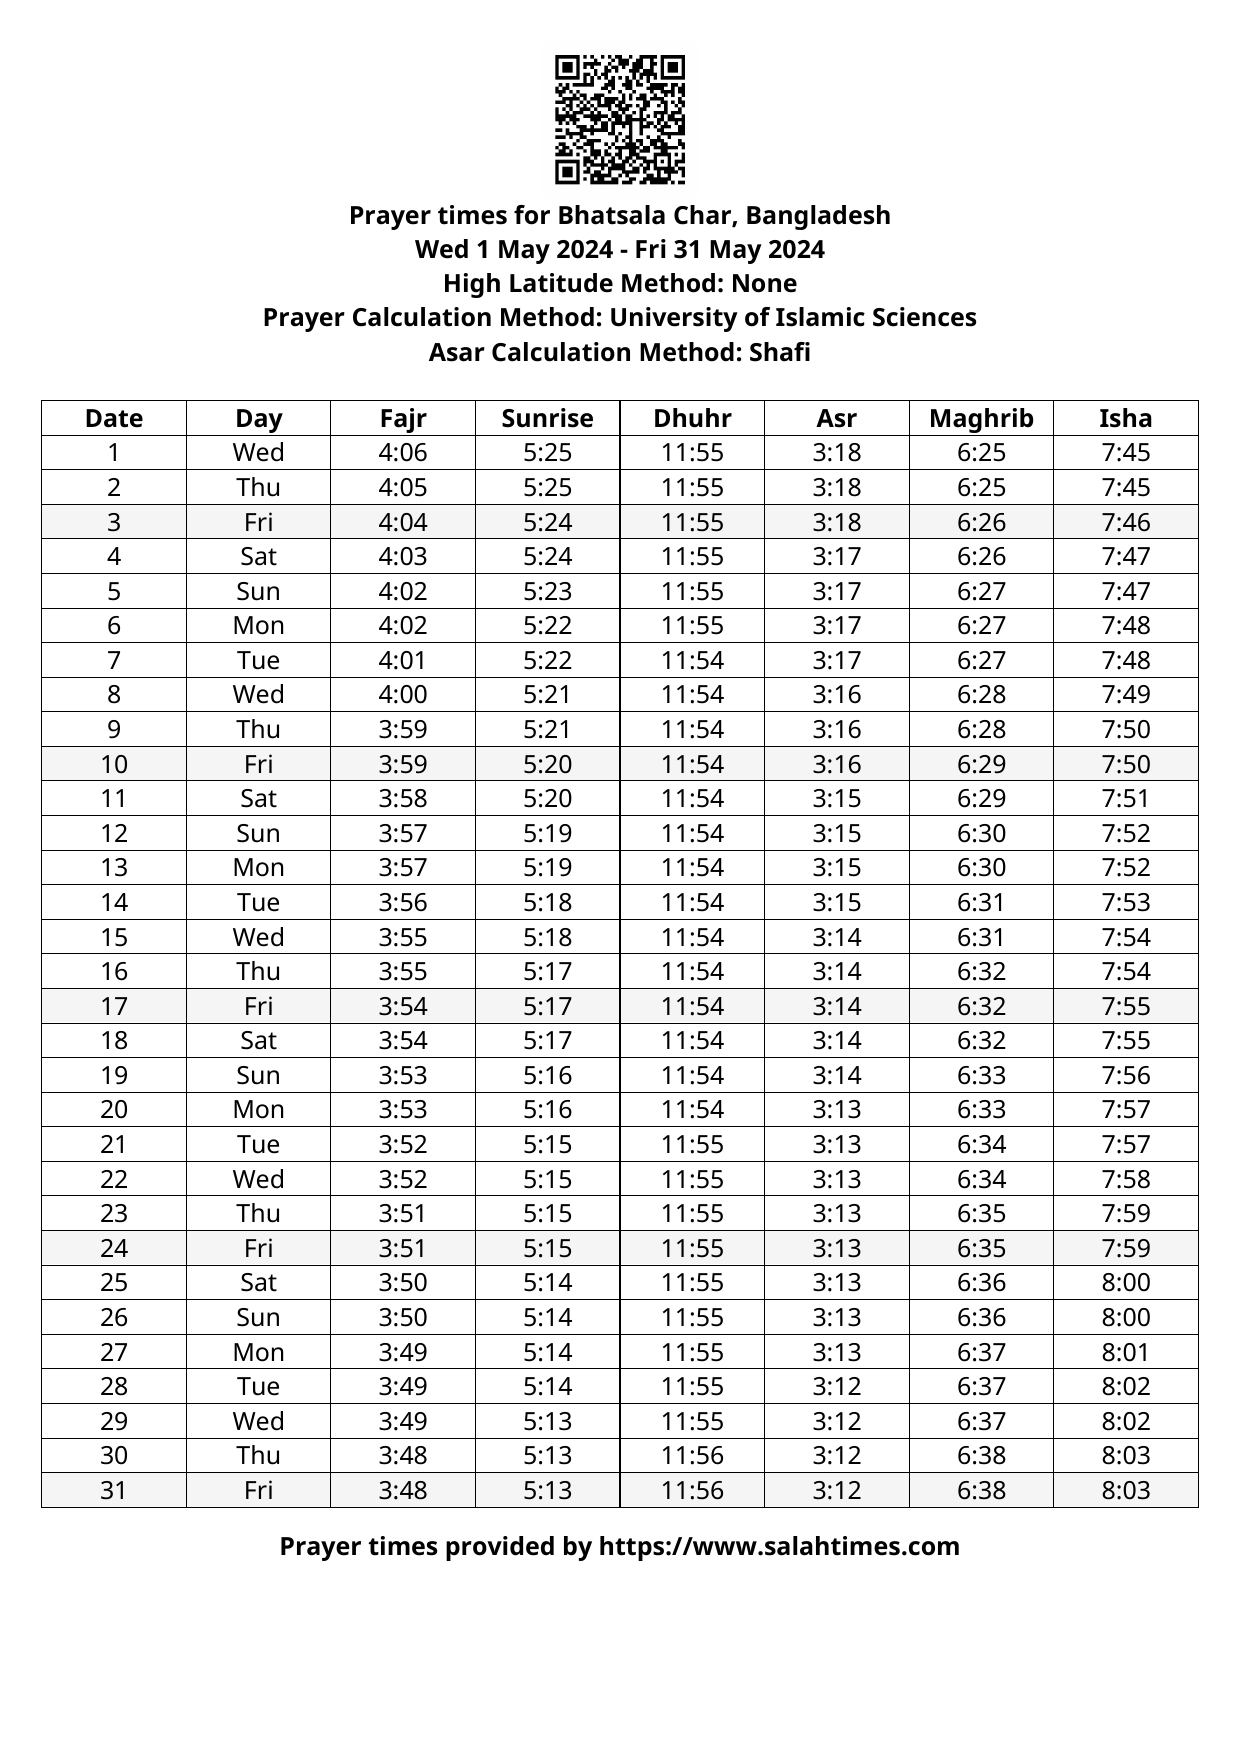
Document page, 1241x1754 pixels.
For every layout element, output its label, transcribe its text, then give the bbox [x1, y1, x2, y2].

table_cell 5:15 [476, 1162, 619, 1195]
table_cell 8:02 [1054, 1369, 1198, 1403]
table_cell 5:19 [476, 816, 619, 849]
table_cell 3:50 [331, 1266, 475, 1299]
table_cell 3:49 [331, 1404, 475, 1437]
table_cell 3:15 [765, 851, 909, 884]
table_cell 3:17 [765, 643, 909, 677]
table_cell 3:16 [765, 747, 909, 780]
table_cell 3:14 [765, 1024, 909, 1057]
table_cell 4:05 [331, 470, 475, 504]
table_cell 6:28 [910, 678, 1053, 711]
table_cell 3:16 [765, 678, 909, 711]
table_cell 26 [42, 1300, 186, 1334]
table_cell 6:30 [910, 816, 1053, 849]
table_cell Wed [187, 678, 330, 711]
table_cell 28 [42, 1369, 186, 1403]
table_header Date [42, 401, 186, 434]
table_cell 3:55 [331, 954, 475, 988]
table_cell 7:55 [1054, 989, 1198, 1022]
table_cell 5:13 [476, 1439, 619, 1472]
table_cell 5:24 [476, 505, 619, 538]
table_cell 6:30 [910, 851, 1053, 884]
table_cell 3:13 [765, 1127, 909, 1161]
table_cell 20 [42, 1093, 186, 1126]
table_cell 11:54 [621, 1058, 764, 1092]
table_cell 8:01 [1054, 1335, 1198, 1368]
table_cell 3 [42, 505, 186, 538]
table_cell 3:59 [331, 747, 475, 780]
table_cell 6:34 [910, 1162, 1053, 1195]
table_cell 6:38 [910, 1439, 1053, 1472]
table_cell 11:54 [621, 712, 764, 746]
table_cell 5:25 [476, 470, 619, 504]
table_cell Thu [187, 470, 330, 504]
table_cell 14 [42, 885, 186, 919]
table_cell 3:49 [331, 1335, 475, 1368]
text Asar Calculation Method: Shafi [42, 334, 1198, 368]
table_cell 6:35 [910, 1196, 1053, 1230]
table_cell 11:55 [621, 1162, 764, 1195]
table_cell 7:54 [1054, 920, 1198, 953]
table_cell 6:31 [910, 920, 1053, 953]
table_cell 7:55 [1054, 1024, 1198, 1057]
table_cell 7:45 [1054, 436, 1198, 469]
table_cell 3:59 [331, 712, 475, 746]
table_cell 7:53 [1054, 885, 1198, 919]
table_cell 3:53 [331, 1093, 475, 1126]
table_cell 3:57 [331, 851, 475, 884]
table_cell 6:28 [910, 712, 1053, 746]
table_header Day [187, 401, 330, 434]
table_cell 6:37 [910, 1335, 1053, 1368]
table_cell 4:02 [331, 574, 475, 607]
table_cell 3:52 [331, 1162, 475, 1195]
table_cell Tue [187, 643, 330, 677]
table_cell 19 [42, 1058, 186, 1092]
table_cell 5:14 [476, 1300, 619, 1334]
table_cell Tue [187, 1127, 330, 1161]
table_cell 5:14 [476, 1369, 619, 1403]
table_cell 11:56 [621, 1473, 764, 1507]
table_header Dhuhr [621, 401, 764, 434]
table_cell 3:16 [765, 712, 909, 746]
table_cell 18 [42, 1024, 186, 1057]
table_header Maghrib [910, 401, 1053, 434]
table_cell 5:23 [476, 574, 619, 607]
table_header Isha [1054, 401, 1198, 434]
table_cell 3:12 [765, 1439, 909, 1472]
table_cell 7:49 [1054, 678, 1198, 711]
table_cell Sun [187, 816, 330, 849]
table_cell Fri [187, 989, 330, 1022]
table_cell 3:12 [765, 1404, 909, 1437]
table_cell 29 [42, 1404, 186, 1437]
table_cell 8:00 [1054, 1300, 1198, 1334]
table_cell 6:25 [910, 436, 1053, 469]
table_cell 11:56 [621, 1439, 764, 1472]
table_cell 5:18 [476, 920, 619, 953]
table_cell 5:21 [476, 678, 619, 711]
table_cell 5:13 [476, 1404, 619, 1437]
table_cell Mon [187, 851, 330, 884]
table_header Asr [765, 401, 909, 434]
table_cell 5:20 [476, 747, 619, 780]
table_cell 9 [42, 712, 186, 746]
table_cell 7:56 [1054, 1058, 1198, 1092]
table_cell 5:24 [476, 539, 619, 573]
table_cell 6:26 [910, 505, 1053, 538]
table_cell 5:15 [476, 1231, 619, 1264]
table_cell 3:15 [765, 781, 909, 815]
table_cell 3:56 [331, 885, 475, 919]
text Prayer times provided by https://www.salahtimes.com [42, 1528, 1198, 1563]
table_cell 7:59 [1054, 1231, 1198, 1264]
table_cell 5 [42, 574, 186, 607]
table_cell 3:14 [765, 954, 909, 988]
table_cell 11:54 [621, 781, 764, 815]
table_cell 3:14 [765, 1058, 909, 1092]
table_cell 7:45 [1054, 470, 1198, 504]
table_cell 7:57 [1054, 1127, 1198, 1161]
table_cell 11:55 [621, 470, 764, 504]
picture [542, 41, 699, 198]
table_cell 3:13 [765, 1231, 909, 1264]
table_cell Sun [187, 1058, 330, 1092]
table_cell 27 [42, 1335, 186, 1368]
table_cell 11:54 [621, 989, 764, 1022]
table_cell 6:35 [910, 1231, 1053, 1264]
table_cell 6:29 [910, 747, 1053, 780]
table_cell 4:06 [331, 436, 475, 469]
table_cell 5:14 [476, 1266, 619, 1299]
table_cell Wed [187, 920, 330, 953]
table_cell 5:17 [476, 954, 619, 988]
table_cell 7:58 [1054, 1162, 1198, 1195]
table_cell 11:54 [621, 643, 764, 677]
table_cell 3:12 [765, 1473, 909, 1507]
table_cell 11:55 [621, 1266, 764, 1299]
table_cell 7:59 [1054, 1196, 1198, 1230]
table_cell 3:13 [765, 1266, 909, 1299]
table_cell 6:27 [910, 574, 1053, 607]
table_cell 8 [42, 678, 186, 711]
table_cell 6:32 [910, 1024, 1053, 1057]
table_cell 31 [42, 1473, 186, 1507]
table_cell 6:32 [910, 989, 1053, 1022]
table_cell 5:13 [476, 1473, 619, 1507]
table_cell 5:16 [476, 1093, 619, 1126]
table_cell Thu [187, 1196, 330, 1230]
table_cell 8:02 [1054, 1404, 1198, 1437]
table_cell 21 [42, 1127, 186, 1161]
table_cell 16 [42, 954, 186, 988]
table_cell 3:15 [765, 885, 909, 919]
table_cell 3:12 [765, 1369, 909, 1403]
table_cell 3:13 [765, 1335, 909, 1368]
table_cell 6:34 [910, 1127, 1053, 1161]
table_cell Wed [187, 436, 330, 469]
table_cell 11:54 [621, 1093, 764, 1126]
table_cell 4:01 [331, 643, 475, 677]
table_cell 3:49 [331, 1369, 475, 1403]
table_cell 10 [42, 747, 186, 780]
table_cell 11:55 [621, 505, 764, 538]
table_cell 6:36 [910, 1266, 1053, 1299]
table_cell 7:48 [1054, 609, 1198, 642]
table_cell 3:51 [331, 1231, 475, 1264]
table_cell 6:26 [910, 539, 1053, 573]
table_cell 7:50 [1054, 712, 1198, 746]
table_cell 6:27 [910, 643, 1053, 677]
table_cell Wed [187, 1162, 330, 1195]
table_cell 3:15 [765, 816, 909, 849]
table_cell 3:17 [765, 574, 909, 607]
table_cell Mon [187, 1093, 330, 1126]
text Wed 1 May 2024 - Fri 31 May 2024 [42, 232, 1198, 266]
table_cell 1 [42, 436, 186, 469]
table_cell 5:21 [476, 712, 619, 746]
table_cell 25 [42, 1266, 186, 1299]
table_cell 11:55 [621, 1335, 764, 1368]
table_cell 3:58 [331, 781, 475, 815]
table_cell Fri [187, 747, 330, 780]
table_cell 4 [42, 539, 186, 573]
table_cell 12 [42, 816, 186, 849]
table_cell 17 [42, 989, 186, 1022]
table_cell 6:33 [910, 1058, 1053, 1092]
table_cell 3:52 [331, 1127, 475, 1161]
table_header Fajr [331, 401, 475, 434]
table_cell 5:22 [476, 643, 619, 677]
table_cell 6:33 [910, 1093, 1053, 1126]
table_cell Thu [187, 954, 330, 988]
table_cell 11:54 [621, 1024, 764, 1057]
table_cell 3:14 [765, 989, 909, 1022]
table_cell 24 [42, 1231, 186, 1264]
table_cell 3:13 [765, 1300, 909, 1334]
table_cell 5:19 [476, 851, 619, 884]
table_cell 2 [42, 470, 186, 504]
table_cell 7:54 [1054, 954, 1198, 988]
table_cell 11:55 [621, 574, 764, 607]
table_cell 7:47 [1054, 574, 1198, 607]
table_cell 30 [42, 1439, 186, 1472]
table_cell 3:51 [331, 1196, 475, 1230]
table_cell 11:55 [621, 539, 764, 573]
table_cell 7 [42, 643, 186, 677]
table_cell Tue [187, 1369, 330, 1403]
table_cell Fri [187, 1231, 330, 1264]
table_cell 7:52 [1054, 816, 1198, 849]
table_cell 15 [42, 920, 186, 953]
table_header Sunrise [476, 401, 619, 434]
table_cell 3:18 [765, 436, 909, 469]
table_cell 3:53 [331, 1058, 475, 1092]
table_cell 6:27 [910, 609, 1053, 642]
table_cell 3:50 [331, 1300, 475, 1334]
table_cell 11:54 [621, 851, 764, 884]
table_cell 11:54 [621, 816, 764, 849]
table_cell 5:25 [476, 436, 619, 469]
table_cell 11 [42, 781, 186, 815]
table_cell 8:03 [1054, 1473, 1198, 1507]
table_cell 7:52 [1054, 851, 1198, 884]
table_cell 6 [42, 609, 186, 642]
table_cell Fri [187, 1473, 330, 1507]
table_cell 23 [42, 1196, 186, 1230]
table_cell 4:02 [331, 609, 475, 642]
table_cell 11:55 [621, 609, 764, 642]
table_cell 3:13 [765, 1196, 909, 1230]
table_cell 6:37 [910, 1404, 1053, 1437]
table_cell 3:48 [331, 1439, 475, 1472]
table_cell Thu [187, 712, 330, 746]
table_cell 3:17 [765, 539, 909, 573]
table_cell 11:55 [621, 1404, 764, 1437]
table_cell 7:57 [1054, 1093, 1198, 1126]
table_cell 8:03 [1054, 1439, 1198, 1472]
text High Latitude Method: None [42, 266, 1198, 300]
table_cell 4:00 [331, 678, 475, 711]
table_cell 5:17 [476, 1024, 619, 1057]
table_cell 3:17 [765, 609, 909, 642]
table_cell 5:17 [476, 989, 619, 1022]
table_cell 7:46 [1054, 505, 1198, 538]
table_cell Tue [187, 885, 330, 919]
table_cell 3:48 [331, 1473, 475, 1507]
table_cell 6:37 [910, 1369, 1053, 1403]
table_cell 7:48 [1054, 643, 1198, 677]
table_cell 3:18 [765, 505, 909, 538]
table_cell 5:15 [476, 1127, 619, 1161]
table_cell Sat [187, 1024, 330, 1057]
table_cell 6:29 [910, 781, 1053, 815]
table_cell 5:20 [476, 781, 619, 815]
table_cell 6:31 [910, 885, 1053, 919]
table_cell Wed [187, 1404, 330, 1437]
table_cell 3:13 [765, 1162, 909, 1195]
table_cell Thu [187, 1439, 330, 1472]
table_cell 11:55 [621, 436, 764, 469]
table_cell Fri [187, 505, 330, 538]
table_cell 3:18 [765, 470, 909, 504]
table_cell 3:14 [765, 920, 909, 953]
table_cell 11:54 [621, 885, 764, 919]
table_cell 4:04 [331, 505, 475, 538]
table_cell 8:00 [1054, 1266, 1198, 1299]
table_cell Mon [187, 1335, 330, 1368]
table_cell 11:54 [621, 747, 764, 780]
table_cell 3:57 [331, 816, 475, 849]
table_cell 5:22 [476, 609, 619, 642]
table_cell 6:38 [910, 1473, 1053, 1507]
table_cell Sun [187, 574, 330, 607]
table_cell 13 [42, 851, 186, 884]
table_cell 6:32 [910, 954, 1053, 988]
table_cell 5:15 [476, 1196, 619, 1230]
table_cell 3:55 [331, 920, 475, 953]
table_cell 11:55 [621, 1196, 764, 1230]
table_cell 3:13 [765, 1093, 909, 1126]
text Prayer Calculation Method: University of Islamic Sciences [42, 300, 1198, 334]
table_cell 22 [42, 1162, 186, 1195]
table_cell 11:54 [621, 678, 764, 711]
table_cell Sat [187, 781, 330, 815]
table_cell 5:16 [476, 1058, 619, 1092]
table_cell 3:54 [331, 989, 475, 1022]
table_cell 11:54 [621, 920, 764, 953]
table_cell 4:03 [331, 539, 475, 573]
table_cell 7:47 [1054, 539, 1198, 573]
table_cell 5:14 [476, 1335, 619, 1368]
table_cell 11:55 [621, 1127, 764, 1161]
table_cell Sat [187, 539, 330, 573]
table_cell 3:54 [331, 1024, 475, 1057]
table_cell Mon [187, 609, 330, 642]
table_cell Sun [187, 1300, 330, 1334]
table_cell 11:55 [621, 1231, 764, 1264]
table_cell 11:55 [621, 1369, 764, 1403]
text Prayer times for Bhatsala Char, Bangladesh [42, 198, 1198, 232]
table_cell 7:50 [1054, 747, 1198, 780]
table_cell Sat [187, 1266, 330, 1299]
table_cell 11:54 [621, 954, 764, 988]
table_cell 11:55 [621, 1300, 764, 1334]
table_cell 6:25 [910, 470, 1053, 504]
table_cell 5:18 [476, 885, 619, 919]
table_cell 7:51 [1054, 781, 1198, 815]
table_cell 6:36 [910, 1300, 1053, 1334]
